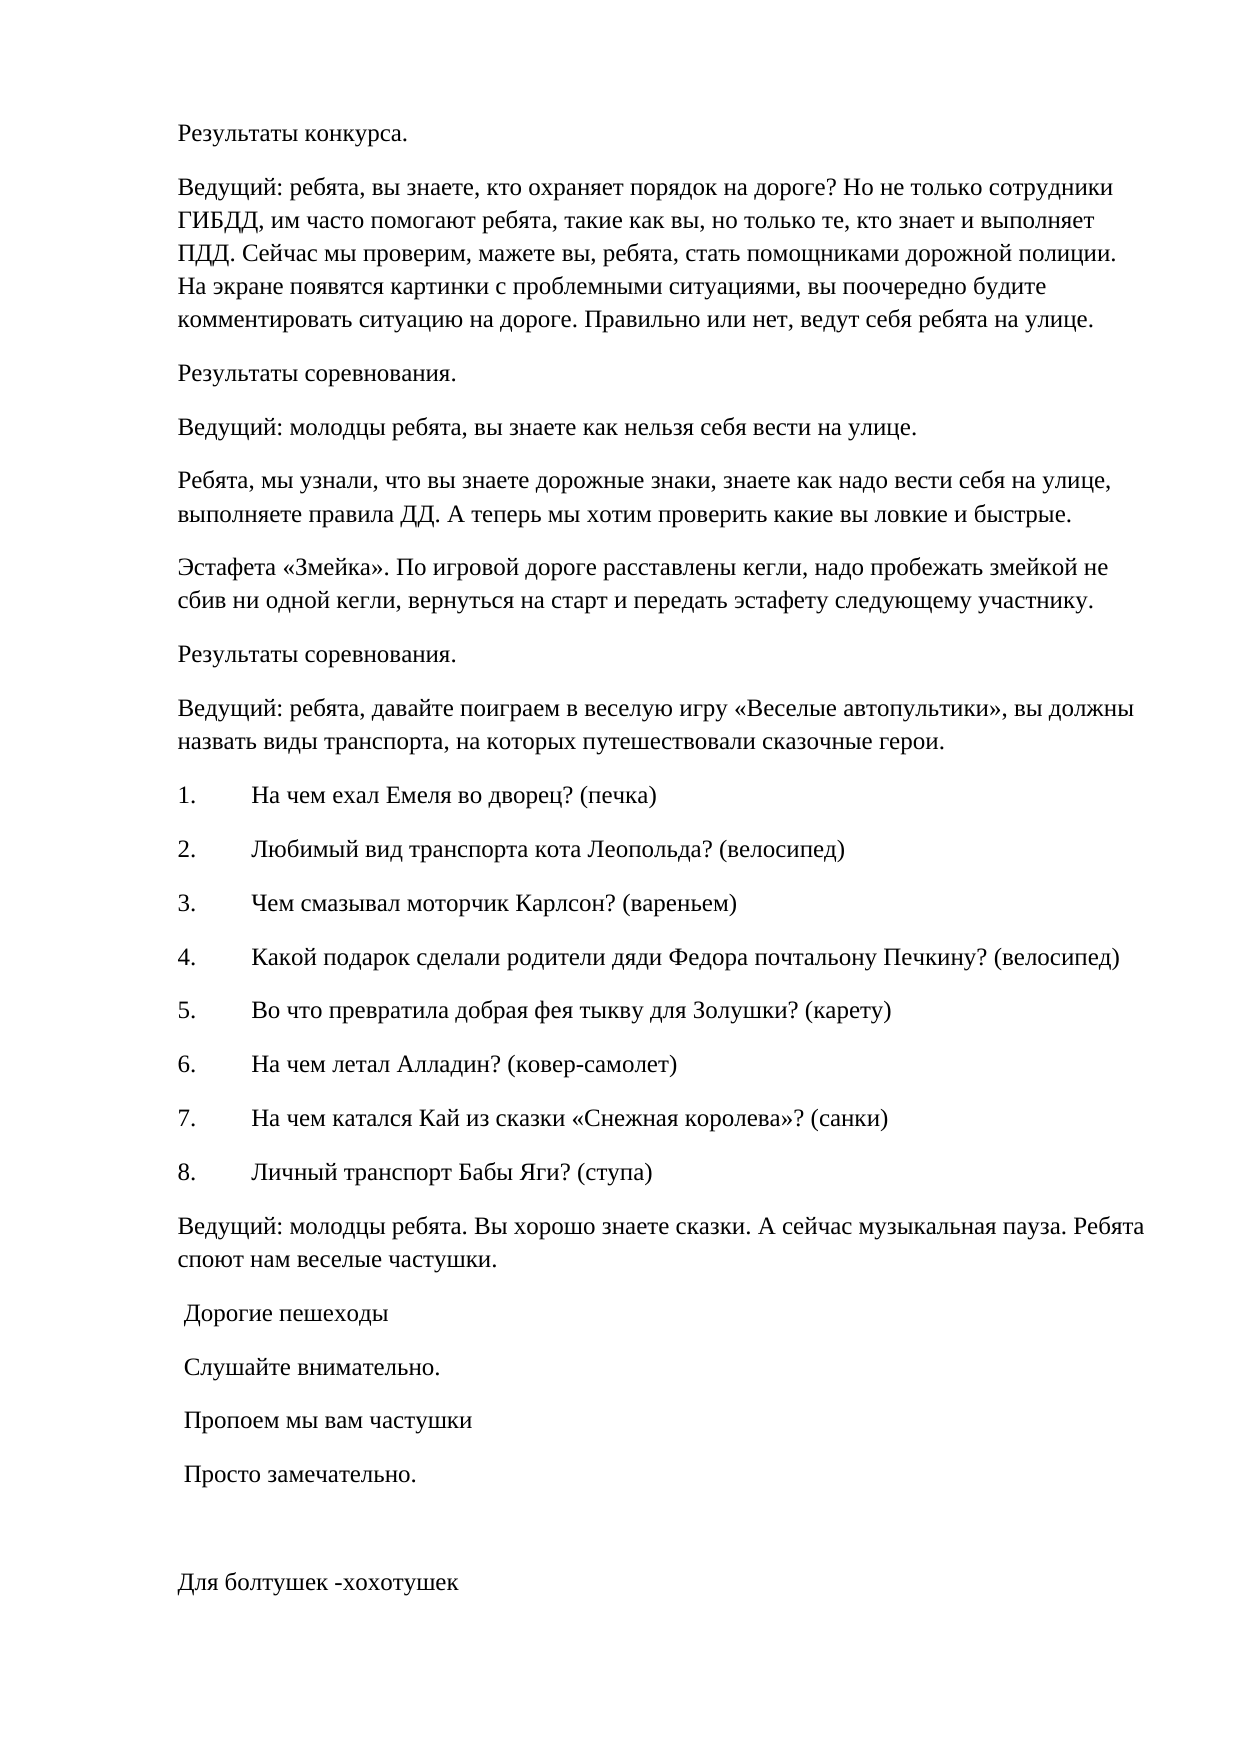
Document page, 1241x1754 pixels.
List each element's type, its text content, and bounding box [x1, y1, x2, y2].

text Просто замечательно. [177, 1459, 1152, 1488]
text 3. Чем смазывал моторчик Карлсон? (вареньем) [177, 888, 1152, 917]
text Для болтушек -хохотушек [177, 1567, 1152, 1596]
text Ведущий: молодцы ребята. Вы хорошо знаете сказки. А сейчас музыкальная пауза. Ребята споют нам веселые частушки. [177, 1211, 1152, 1273]
text Пропоем мы вам частушки [177, 1406, 1152, 1434]
text Эстафета «Змейка». По игровой дороге расставлены кегли, надо пробежать змейкой не сбив ни одной кегли, вернуться на старт и передать эстафету следующему участнику. [177, 552, 1152, 614]
text 6. На чем летал Алладин? (ковер-самолет) [177, 1049, 1152, 1078]
text Ребята, мы узнали, что вы знаете дорожные знаки, знаете как надо вести себя на улице, выполняете правила ДД. А теперь мы хотим проверить какие вы ловкие и быстрые. [177, 466, 1152, 527]
text Результаты соревнования. [177, 639, 1152, 668]
text Ведущий: ребята, вы знаете, кто охраняет порядок на дороге? Но не только сотрудники ГИБДД, им часто помогают ребята, такие как вы, но только те, кто знает и выполняет ПДД. Сейчас мы проверим, мажете вы, ребята, стать помощниками дорожной полиции. На экране появятся картинки с проблемными ситуациями, вы поочередно будите комментировать ситуацию на дороге. Правильно или нет, ведут себя ребята на улице. [177, 172, 1152, 333]
text 4. Какой подарок сделали родители дяди Федора почтальону Печкину? (велосипед) [177, 942, 1152, 970]
text 5. Во что превратила добрая фея тыкву для Золушки? (карету) [177, 996, 1152, 1024]
text 2. Любимый вид транспорта кота Леопольда? (велосипед) [177, 834, 1152, 863]
text Дорогие пешеходы [177, 1298, 1152, 1327]
text 8. Личный транспорт Бабы Яги? (ступа) [177, 1157, 1152, 1186]
text Результаты конкурса. [177, 118, 1152, 147]
text 1. На чем ехал Емеля во дворец? (печка) [177, 780, 1152, 809]
text Ведущий: молодцы ребята, вы знаете как нельзя себя вести на улице. [177, 412, 1152, 441]
text Ведущий: ребята, давайте поиграем в веселую игру «Веселые автопультики», вы должны назвать виды транспорта, на которых путешествовали сказочные герои. [177, 693, 1152, 755]
text Результаты соревнования. [177, 358, 1152, 387]
text 7. На чем катался Кай из сказки «Снежная королева»? (санки) [177, 1103, 1152, 1132]
text Слушайте внимательно. [177, 1352, 1152, 1380]
